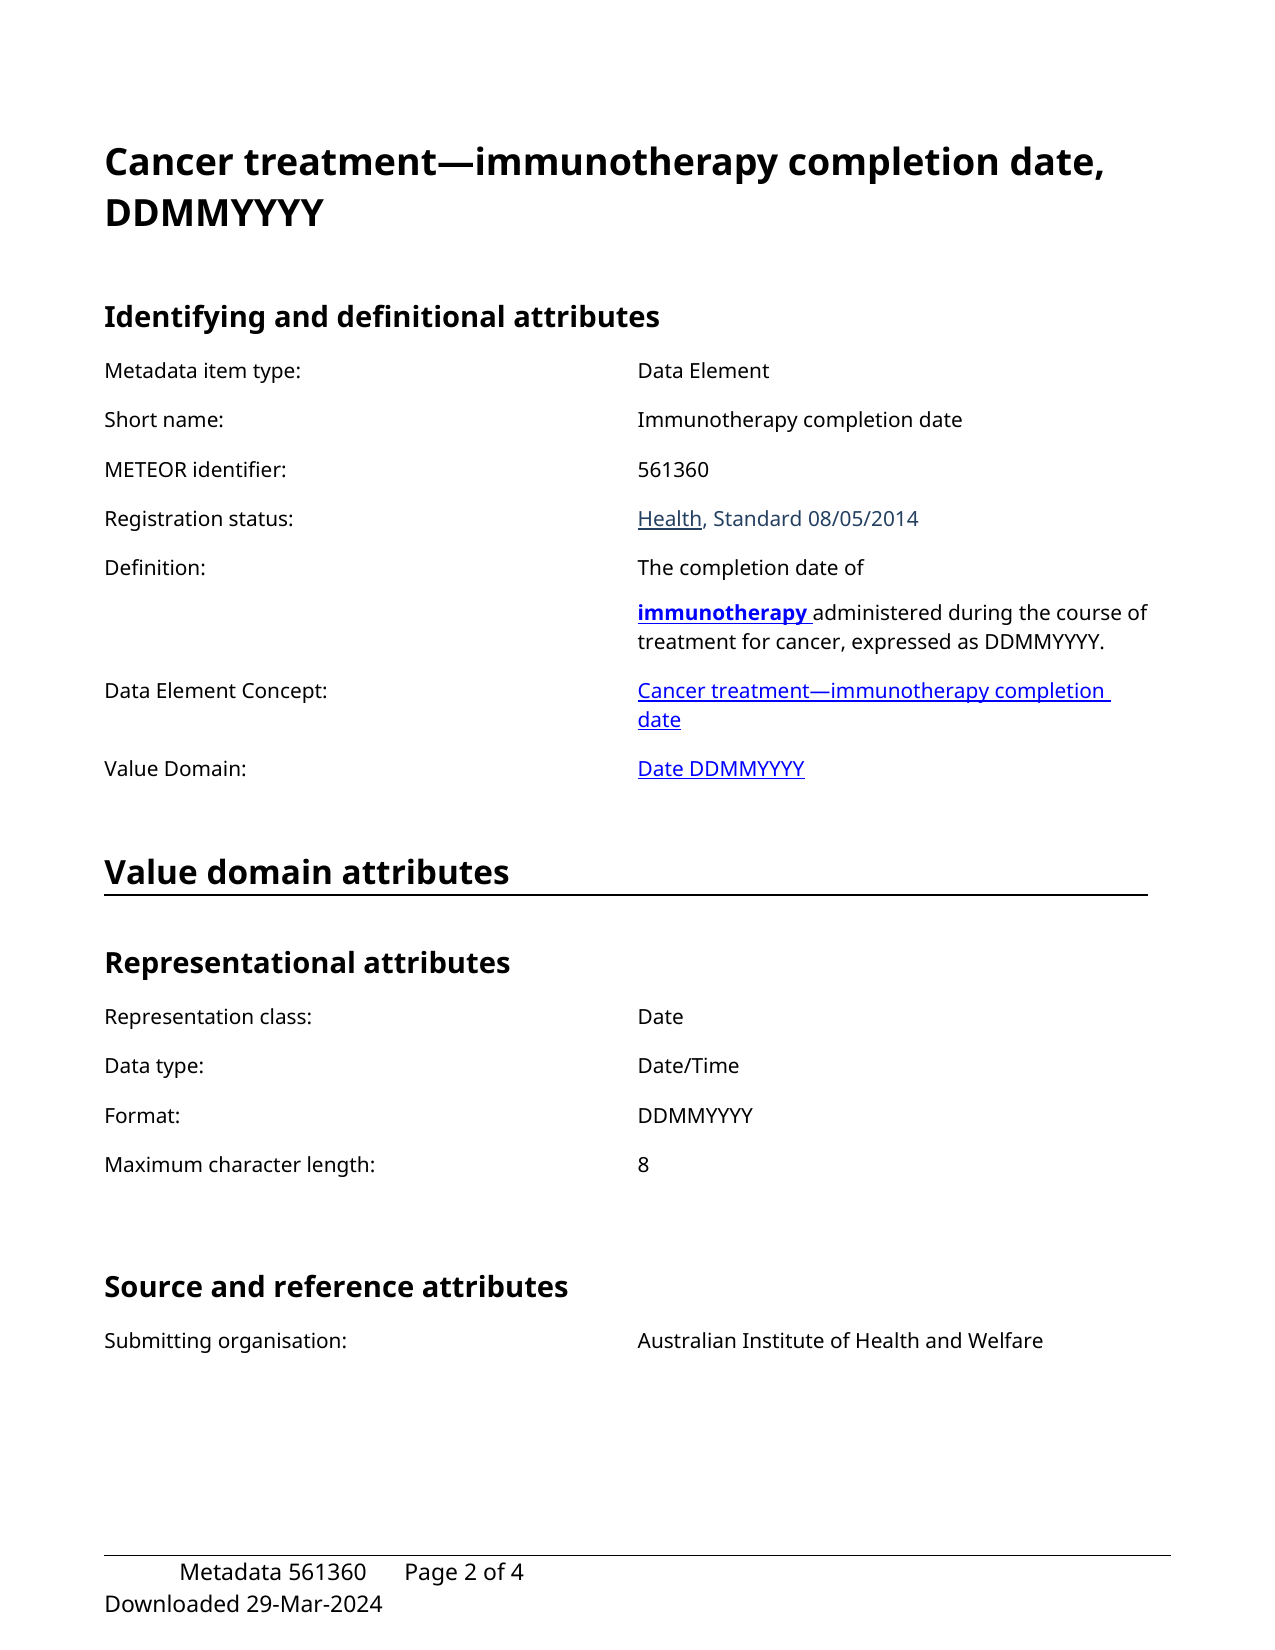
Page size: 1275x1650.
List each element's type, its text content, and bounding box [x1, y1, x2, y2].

table_header Value domain attributes [93, 824, 1159, 896]
table_cell Format: [93, 1091, 626, 1140]
table_cell Representational attributes [93, 896, 1159, 992]
subtitle Cancer treatment—immunotherapy completion date, DDMMYYYY [104, 135, 1171, 237]
table_header Source and reference attributes [93, 1220, 1159, 1316]
table_cell The completion date of immunotherapy administered during the course of treatment for cancer, expressed as DDMMYYYY. [626, 543, 1159, 666]
table_cell Data Element [626, 346, 1159, 395]
table_cell Submitting organisation: [93, 1316, 626, 1397]
table_cell 561360 [626, 445, 1159, 494]
table_cell Cancer treatment—immunotherapy completion date [626, 666, 1159, 743]
table_cell Metadata item type: [93, 346, 626, 395]
table_cell Date [626, 992, 1159, 1041]
table_cell Health, Standard 08/05/2014 [626, 494, 1159, 543]
table_cell Value Domain: [93, 744, 626, 793]
table_cell Maximum character length: [93, 1140, 626, 1189]
table_cell Data Element Concept: [93, 666, 626, 743]
table_cell Australian Institute of Health and Welfare [626, 1316, 1159, 1397]
table_cell 8 [626, 1140, 1159, 1189]
table_cell Immunotherapy completion date [626, 395, 1159, 444]
table_cell Definition: [93, 543, 626, 666]
table_cell Data type: [93, 1041, 626, 1091]
table_cell METEOR identifier: [93, 445, 626, 494]
table_cell Short name: [93, 395, 626, 444]
table_cell Date DDMMYYYY [626, 744, 1159, 793]
table_header Identifying and definitional attributes [93, 250, 1159, 346]
table_cell DDMMYYYY [626, 1091, 1159, 1140]
table_cell Registration status: [93, 494, 626, 543]
table_cell Representation class: [93, 992, 626, 1041]
table_cell Date/Time [626, 1041, 1159, 1091]
